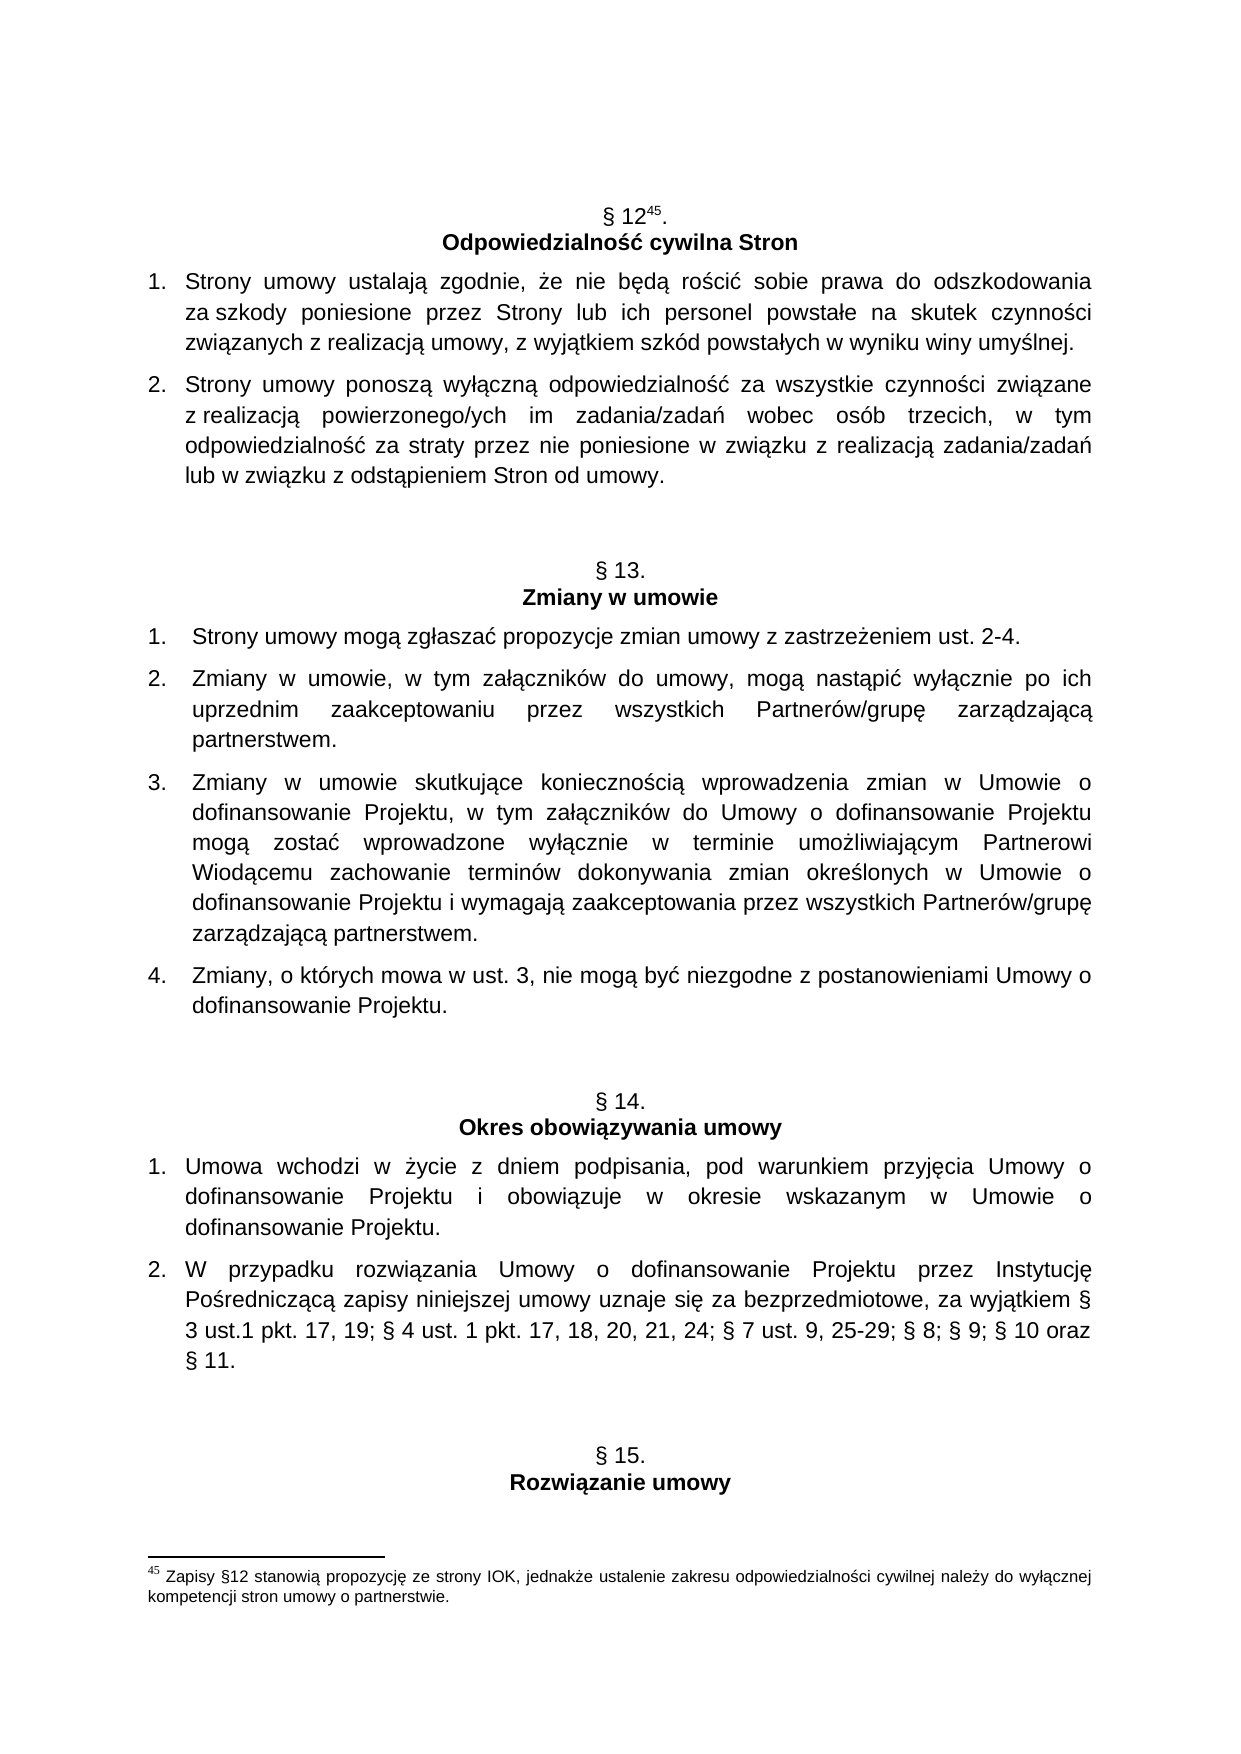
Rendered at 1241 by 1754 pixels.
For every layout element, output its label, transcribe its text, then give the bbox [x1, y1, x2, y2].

list Strony umowy mogą zgłaszać propozycje zmian umowy z zastrzeżeniem ust. 2-4. [148, 623, 1093, 649]
text § 13. [148, 557, 1093, 584]
list W przypadku rozwiązania Umowy o dofinansowanie Projektu przez Instytucję Pośredniczącą zapisy niniejszej umowy uznaje się za bezprzedmiotowe, za wyjątkiem § 3 ust.1 pkt. 17, 19; § 4 ust. 1 pkt. 17, 18, 20, 21, 24; § 7 ust. 9, 25-29; § 8; § 9; § 10 oraz § 11. [148, 1256, 1093, 1373]
list Zmiany w umowie skutkujące koniecznością wprowadzenia zmian w Umowie o dofinansowanie Projektu, w tym załączników do Umowy o dofinansowanie Projektu mogą zostać wprowadzone wyłącznie w terminie umożliwiającym Partnerowi Wiodącemu zachowanie terminów dokonywania zmian określonych w Umowie o dofinansowanie Projektu i wymagają zaakceptowania przez wszystkich Partnerów/grupę zarządzającą partnerstwem. [148, 768, 1093, 946]
text Rozwiązanie umowy [148, 1468, 1093, 1495]
list Strony umowy ustalają zgodnie, że nie będą rościć sobie prawa do odszkodowania za szkody poniesione przez Strony lub ich personel powstałe na skutek czynności związanych z realizacją umowy, z wyjątkiem szkód powstałych w wyniku winy umyślnej. [148, 268, 1093, 355]
list Zmiany w umowie, w tym załączników do umowy, mogą nastąpić wyłącznie po ich uprzednim zaakceptowaniu przez wszystkich Partnerów/grupę zarządzającą partnerstwem. [148, 665, 1093, 752]
text Okres obowiązywania umowy [148, 1114, 1093, 1141]
text § 15. [148, 1442, 1093, 1468]
text Odpowiedzialność cywilna Stron [148, 229, 1093, 256]
list Zmiany, o których mowa w ust. 3, nie mogą być niezgodne z postanowieniami Umowy o dofinansowanie Projektu. [148, 962, 1093, 1019]
text Zmiany w umowie [148, 584, 1093, 610]
list Umowa wchodzi w życie z dniem podpisania, pod warunkiem przyjęcia Umowy o dofinansowanie Projektu i obowiązuje w okresie wskazanym w Umowie o dofinansowanie Projektu. [148, 1153, 1093, 1240]
text § 14. [148, 1088, 1093, 1114]
list Strony umowy ponoszą wyłączną odpowiedzialność za wszystkie czynności związane z realizacją powierzonego/ych im zadania/zadań wobec osób trzecich, w tym odpowiedzialność za straty przez nie poniesione w związku z realizacją zadania/zadań lub w związku z odstąpieniem Stron od umowy. [148, 371, 1093, 488]
text § 12. [177, 203, 1093, 229]
